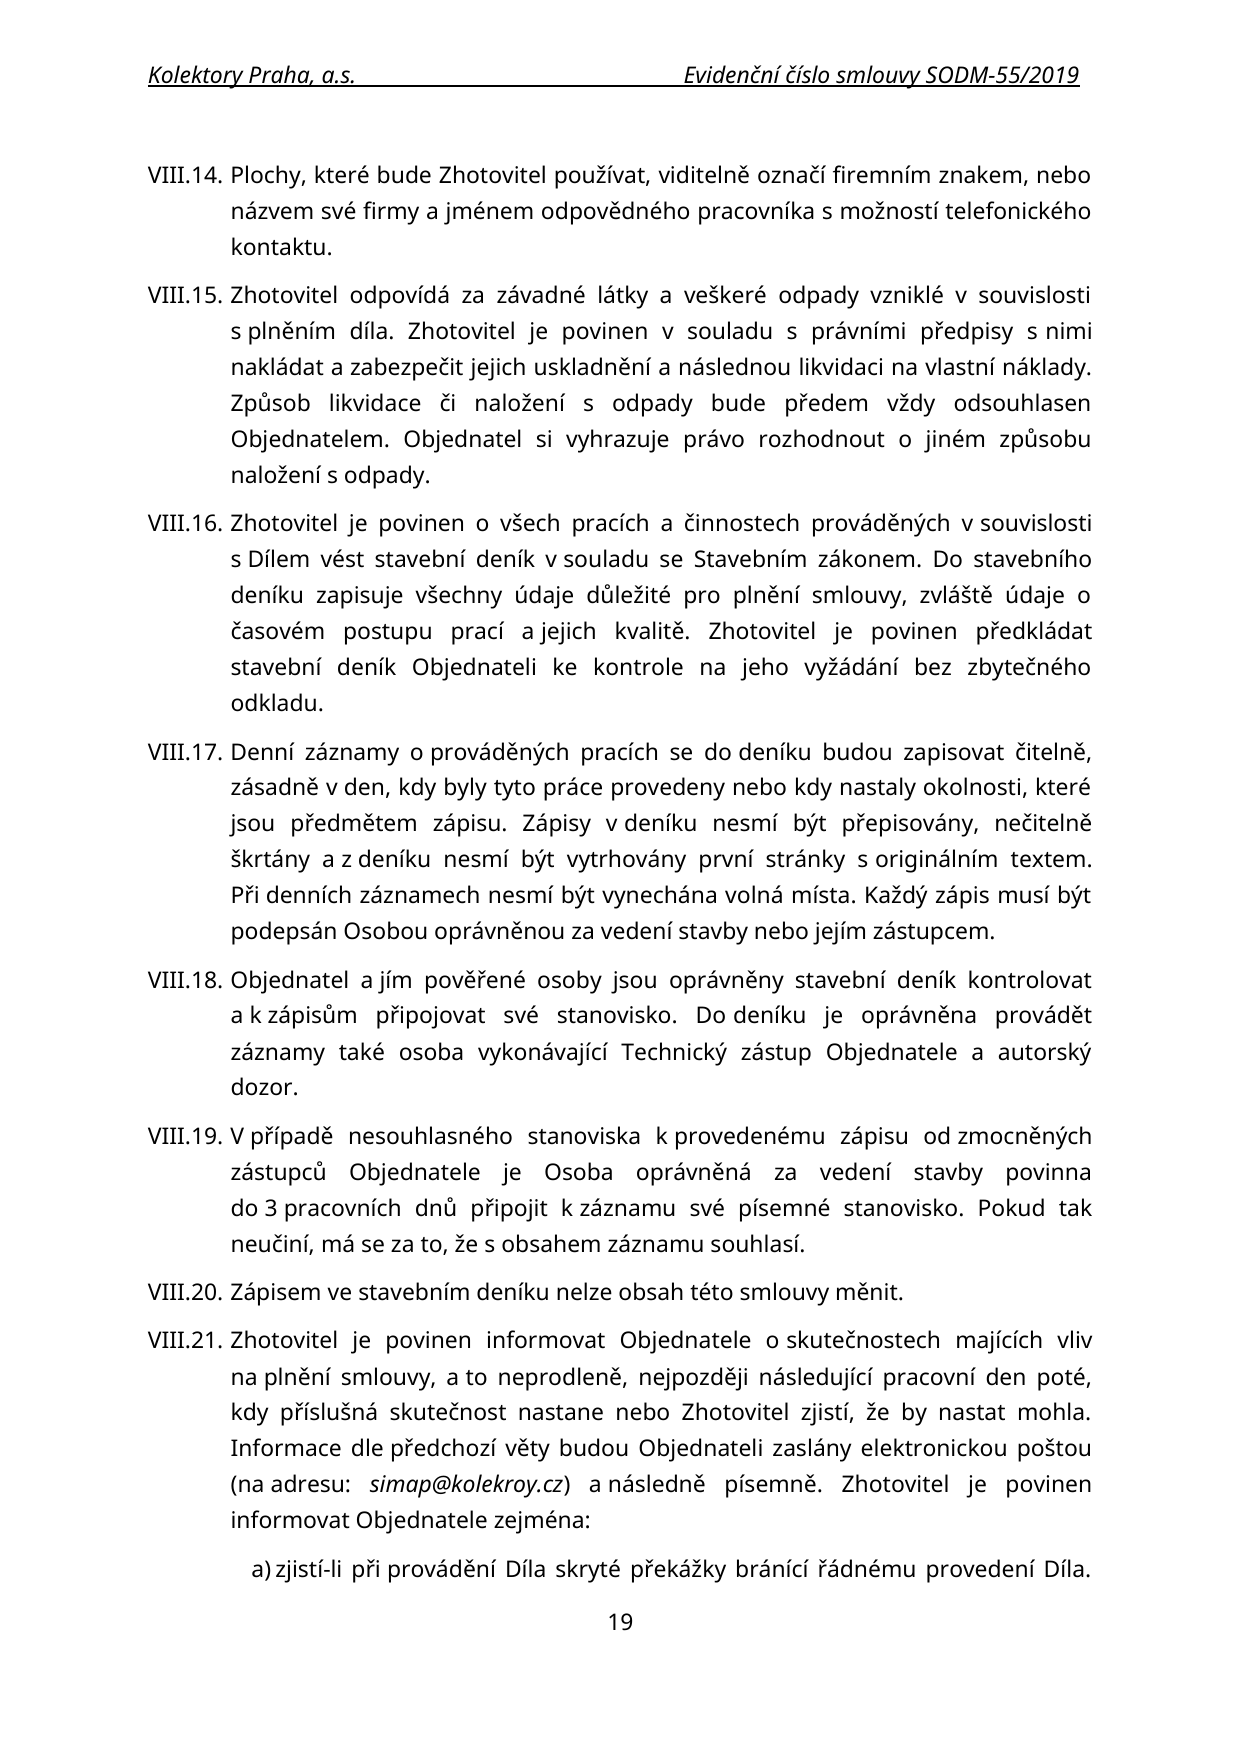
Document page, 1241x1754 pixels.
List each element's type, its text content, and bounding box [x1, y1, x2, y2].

list Zhotovitel je povinen o všech pracích a činnostech prováděných v souvislosti s Dílem vést stavební deník v souladu se Stavebním zákonem. Do stavebního deníku zapisuje všechny údaje důležité pro plnění smlouvy, zvláště údaje o časovém postupu prací a jejich kvalitě. Zhotovitel je povinen předkládat stavební deník Objednateli ke kontrole na jeho vyžádání bez zbytečného odkladu. [148, 507, 1092, 718]
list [251, 1553, 1092, 1584]
list V případě nesouhlasného stanoviska k provedenému zápisu od zmocněných zástupců Objednatele je Osoba oprávněná za vedení stavby povinna do 3 pracovních dnů připojit k záznamu své písemné stanovisko. Pokud tak neučiní, má se za to, že s obsahem záznamu souhlasí. [148, 1120, 1092, 1259]
list Zápisem ve stavebním deníku nelze obsah této smlouvy měnit. [148, 1276, 1092, 1307]
list Denní záznamy o prováděných pracích se do deníku budou zapisovat čitelně, zásadně v den, kdy byly tyto práce provedeny nebo kdy nastaly okolnosti, které jsou předmětem zápisu. Zápisy v deníku nesmí být přepisovány, nečitelně škrtány a z deníku nesmí být vytrhovány první stránky s originálním textem. Při denních záznamech nesmí být vynechána volná místa. Každý zápis musí být podepsán Osobou oprávněnou za vedení stavby nebo jejím zástupcem. [148, 735, 1092, 946]
list Zhotovitel odpovídá za závadné látky a veškeré odpady vzniklé v souvislosti s plněním díla. Zhotovitel je povinen v souladu s právními předpisy s nimi nakládat a zabezpečit jejich uskladnění a následnou likvidaci na vlastní náklady. Způsob likvidace či naložení s odpady bude předem vždy odsouhlasen Objednatelem. Objednatel si vyhrazuje právo rozhodnout o jiném způsobu naložení s odpady. [148, 279, 1092, 490]
list Zhotovitel je povinen informovat Objednatele o skutečnostech majících vliv na plnění smlouvy, a to neprodleně, nejpozději následující pracovní den poté, kdy příslušná skutečnost nastane nebo Zhotovitel zjistí, že by nastat mohla. Informace dle předchozí věty budou Objednateli zaslány elektronickou poštou (na adresu: simap@kolekroy.cz) a následně písemně. Zhotovitel je povinen informovat Objednatele zejména: [148, 1324, 1092, 1535]
list Plochy, které bude Zhotovitel používat, viditelně označí firemním znakem, nebo názvem své firmy a jménem odpovědného pracovníka s možností telefonického kontaktu. [148, 159, 1092, 262]
list Objednatel a jím pověřené osoby jsou oprávněny stavební deník kontrolovat a k zápisům připojovat své stanovisko. Do deníku je oprávněna provádět záznamy také osoba vykonávající Technický zástup Objednatele a autorský dozor. [148, 963, 1092, 1103]
